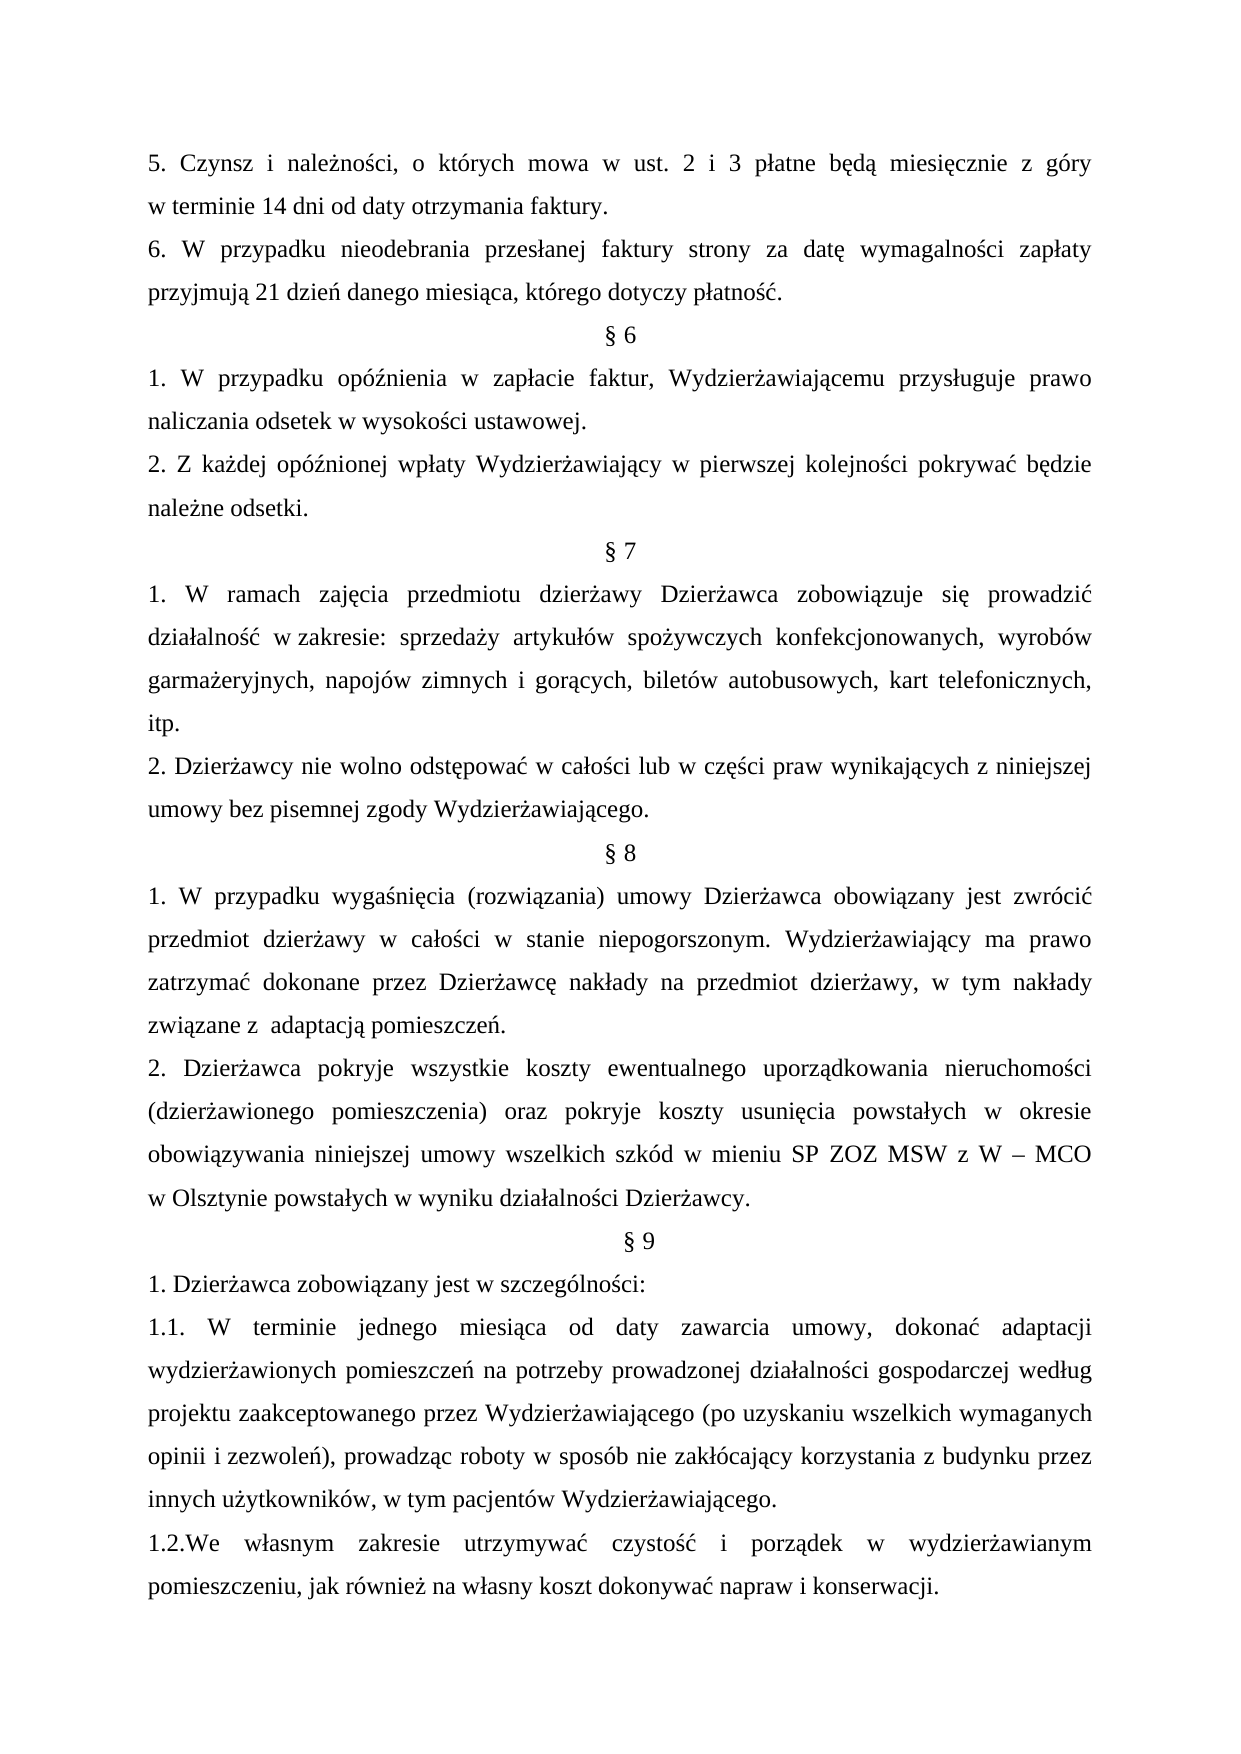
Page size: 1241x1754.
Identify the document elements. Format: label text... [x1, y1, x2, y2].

text 1. W przypadku opóźnienia w zapłacie faktur, Wydzierżawiającemu przysługuje prawo naliczania odsetek w wysokości ustawowej. [148, 363, 1093, 435]
text 1. Dzierżawca zobowiązany jest w szczególności: [148, 1269, 1093, 1298]
text 5. Czynsz i należności, o których mowa w ust. 2 i 3 płatne będą miesięcznie z góry w terminie 14 dni od daty otrzymania faktury. [148, 148, 1093, 219]
text 1. W ramach zajęcia przedmiotu dzierżawy Dzierżawca zobowiązuje się prowadzić działalność w zakresie: sprzedaży artykułów spożywczych konfekcjonowanych, wyrobów garmażeryjnych, napojów zimnych i gorących, biletów autobusowych, kart telefonicznych, itp. [148, 579, 1093, 737]
text § 8 [148, 838, 1093, 866]
text § 9 [185, 1226, 1093, 1254]
text § 7 [148, 536, 1093, 564]
text 6. W przypadku nieodebrania przesłanej faktury strony za datę wymagalności zapłaty przyjmują 21 dzień danego miesiąca, którego dotyczy płatność. [148, 234, 1093, 306]
text 1. W przypadku wygaśnięcia (rozwiązania) umowy Dzierżawca obowiązany jest zwrócić przedmiot dzierżawy w całości w stanie niepogorszonym. Wydzierżawiający ma prawo zatrzymać dokonane przez Dzierżawcę nakłady na przedmiot dzierżawy, w tym nakłady związane z adaptacją pomieszczeń. [148, 881, 1093, 1039]
text § 6 [148, 320, 1093, 349]
text 1.2.We własnym zakresie utrzymywać czystość i porządek w wydzierżawianym pomieszczeniu, jak również na własny koszt dokonywać napraw i konserwacji. [148, 1528, 1093, 1599]
text 2. Z każdej opóźnionej wpłaty Wydzierżawiający w pierwszej kolejności pokrywać będzie należne odsetki. [148, 449, 1093, 521]
text 2. Dzierżawca pokryje wszystkie koszty ewentualnego uporządkowania nieruchomości (dzierżawionego pomieszczenia) oraz pokryje koszty usunięcia powstałych w okresie obowiązywania niniejszej umowy wszelkich szkód w mieniu SP ZOZ MSW z W – MCO w Olsztynie powstałych w wyniku działalności Dzierżawcy. [148, 1053, 1093, 1211]
text 2. Dzierżawcy nie wolno odstępować w całości lub w części praw wynikających z niniejszej umowy bez pisemnej zgody Wydzierżawiającego. [148, 751, 1093, 823]
text 1.1. W terminie jednego miesiąca od daty zawarcia umowy, dokonać adaptacji wydzierżawionych pomieszczeń na potrzeby prowadzonej działalności gospodarczej według projektu zaakceptowanego przez Wydzierżawiającego (po uzyskaniu wszelkich wymaganych opinii i zezwoleń), prowadząc roboty w sposób nie zakłócający korzystania z budynku przez innych użytkowników, w tym pacjentów Wydzierżawiającego. [148, 1312, 1093, 1513]
